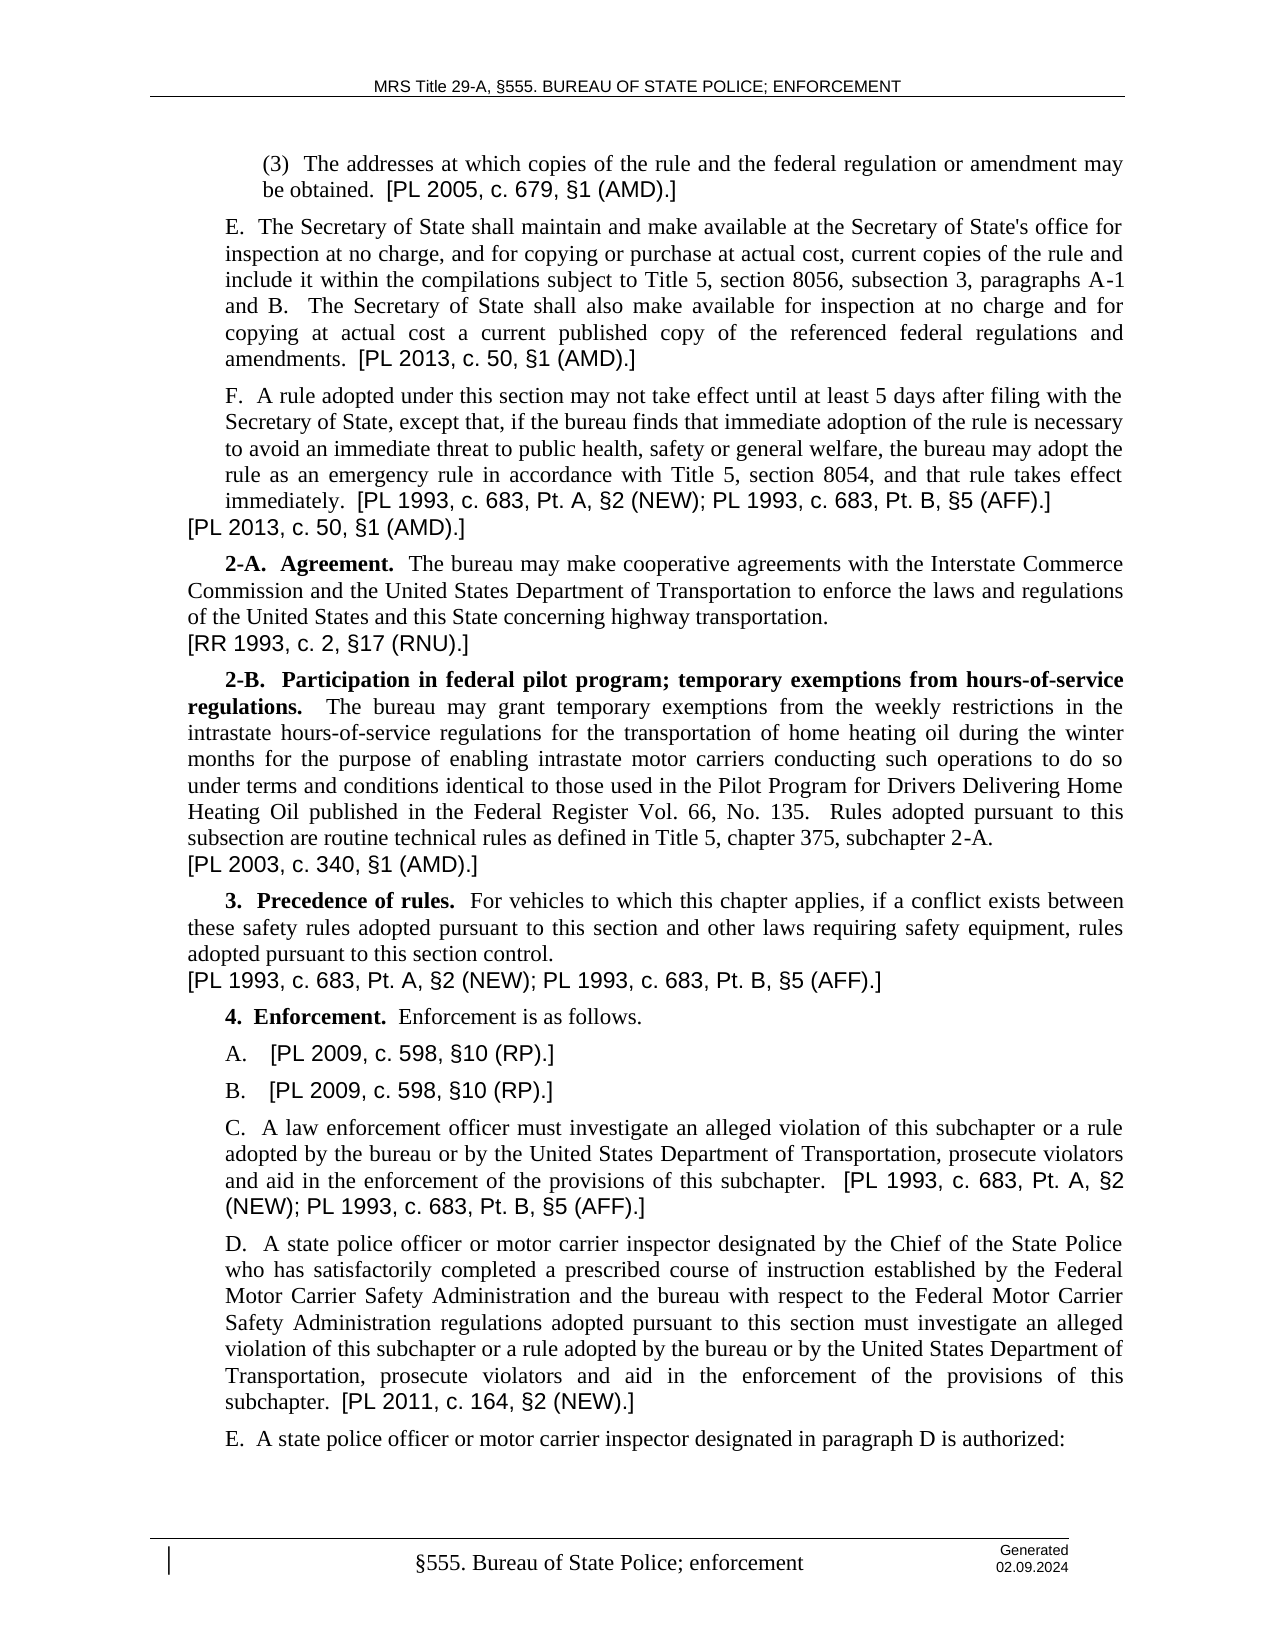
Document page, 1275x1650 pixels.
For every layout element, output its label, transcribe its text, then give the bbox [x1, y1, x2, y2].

text (3) The addresses at which copies of the rule and the federal regulation or amendment may be obtained. [PL 2005, c. 679, §1 (AMD).] [262, 150, 1125, 203]
text [RR 1993, c. 2, §17 (RNU).] [187, 629, 1125, 656]
text E. A state police officer or motor carrier inspector designated in paragraph D is authorized: [225, 1425, 1125, 1451]
text C. A law enforcement officer must investigate an alleged violation of this subchapter or a rule adopted by the bureau or by the United States Department of Transportation, prosecute violators and aid in the enforcement of the provisions of this subchapter. [PL 1993, c. 683, Pt. A, §2 (NEW); PL 1993, c. 683, Pt. B, §5 (AFF).] [225, 1114, 1125, 1219]
text 3. Precedence of rules. For vehicles to which this chapter applies, if a conflict exists between these safety rules adopted pursuant to this section and other laws requiring safety equipment, rules adopted pursuant to this section control. [187, 888, 1125, 967]
text A. [PL 2009, c. 598, §10 (RP).] [225, 1040, 1125, 1067]
text [PL 2013, c. 50, §1 (AMD).] [187, 514, 1125, 540]
text E. The Secretary of State shall maintain and make available at the Secretary of State's office for inspection at no charge, and for copying or purchase at actual cost, current copies of the rule and include it within the compilations subject to Title 5, section 8056, subsection 3, paragraphs A‑1 and B. The Secretary of State shall also make available for inspection at no charge and for copying at actual cost a current published copy of the referenced federal regulations and amendments. [PL 2013, c. 50, §1 (AMD).] [225, 213, 1125, 371]
text [PL 1993, c. 683, Pt. A, §2 (NEW); PL 1993, c. 683, Pt. B, §5 (AFF).] [187, 967, 1125, 993]
text D. A state police officer or motor carrier inspector designated by the Chief of the State Police who has satisfactorily completed a prescribed course of instruction established by the Federal Motor Carrier Safety Administration and the bureau with respect to the Federal Motor Carrier Safety Administration regulations adopted pursuant to this section must investigate an alleged violation of this subchapter or a rule adopted by the bureau or by the United States Department of Transportation, prosecute violators and aid in the enforcement of the provisions of this subchapter. [PL 2011, c. 164, §2 (NEW).] [225, 1230, 1125, 1414]
text [PL 2003, c. 340, §1 (AMD).] [187, 851, 1125, 877]
text 4. Enforcement. Enforcement is as follows. [187, 1003, 1125, 1030]
text 2-B. Participation in federal pilot program; temporary exemptions from hours-of-service regulations. The bureau may grant temporary exemptions from the weekly restrictions in the intrastate hours-of-service regulations for the transportation of home heating oil during the winter months for the purpose of enabling intrastate motor carriers conducting such operations to do so under terms and conditions identical to those used in the Pilot Program for Drivers Delivering Home Heating Oil published in the Federal Register Vol. 66, No. 135. Rules adopted pursuant to this subsection are routine technical rules as defined in Title 5, chapter 375, subchapter 2‑A. [187, 666, 1125, 851]
text 2-A. Agreement. The bureau may make cooperative agreements with the Interstate Commerce Commission and the United States Department of Transportation to enforce the laws and regulations of the United States and this State concerning highway transportation. [187, 551, 1125, 629]
text B. [PL 2009, c. 598, §10 (RP).] [225, 1077, 1125, 1103]
text F. A rule adopted under this section may not take effect until at least 5 days after filing with the Secretary of State, except that, if the bureau finds that immediate adoption of the rule is necessary to avoid an immediate threat to public health, safety or general welfare, the bureau may adopt the rule as an emergency rule in accordance with Title 5, section 8054, and that rule takes effect immediately. [PL 1993, c. 683, Pt. A, §2 (NEW); PL 1993, c. 683, Pt. B, §5 (AFF).] [225, 382, 1125, 514]
